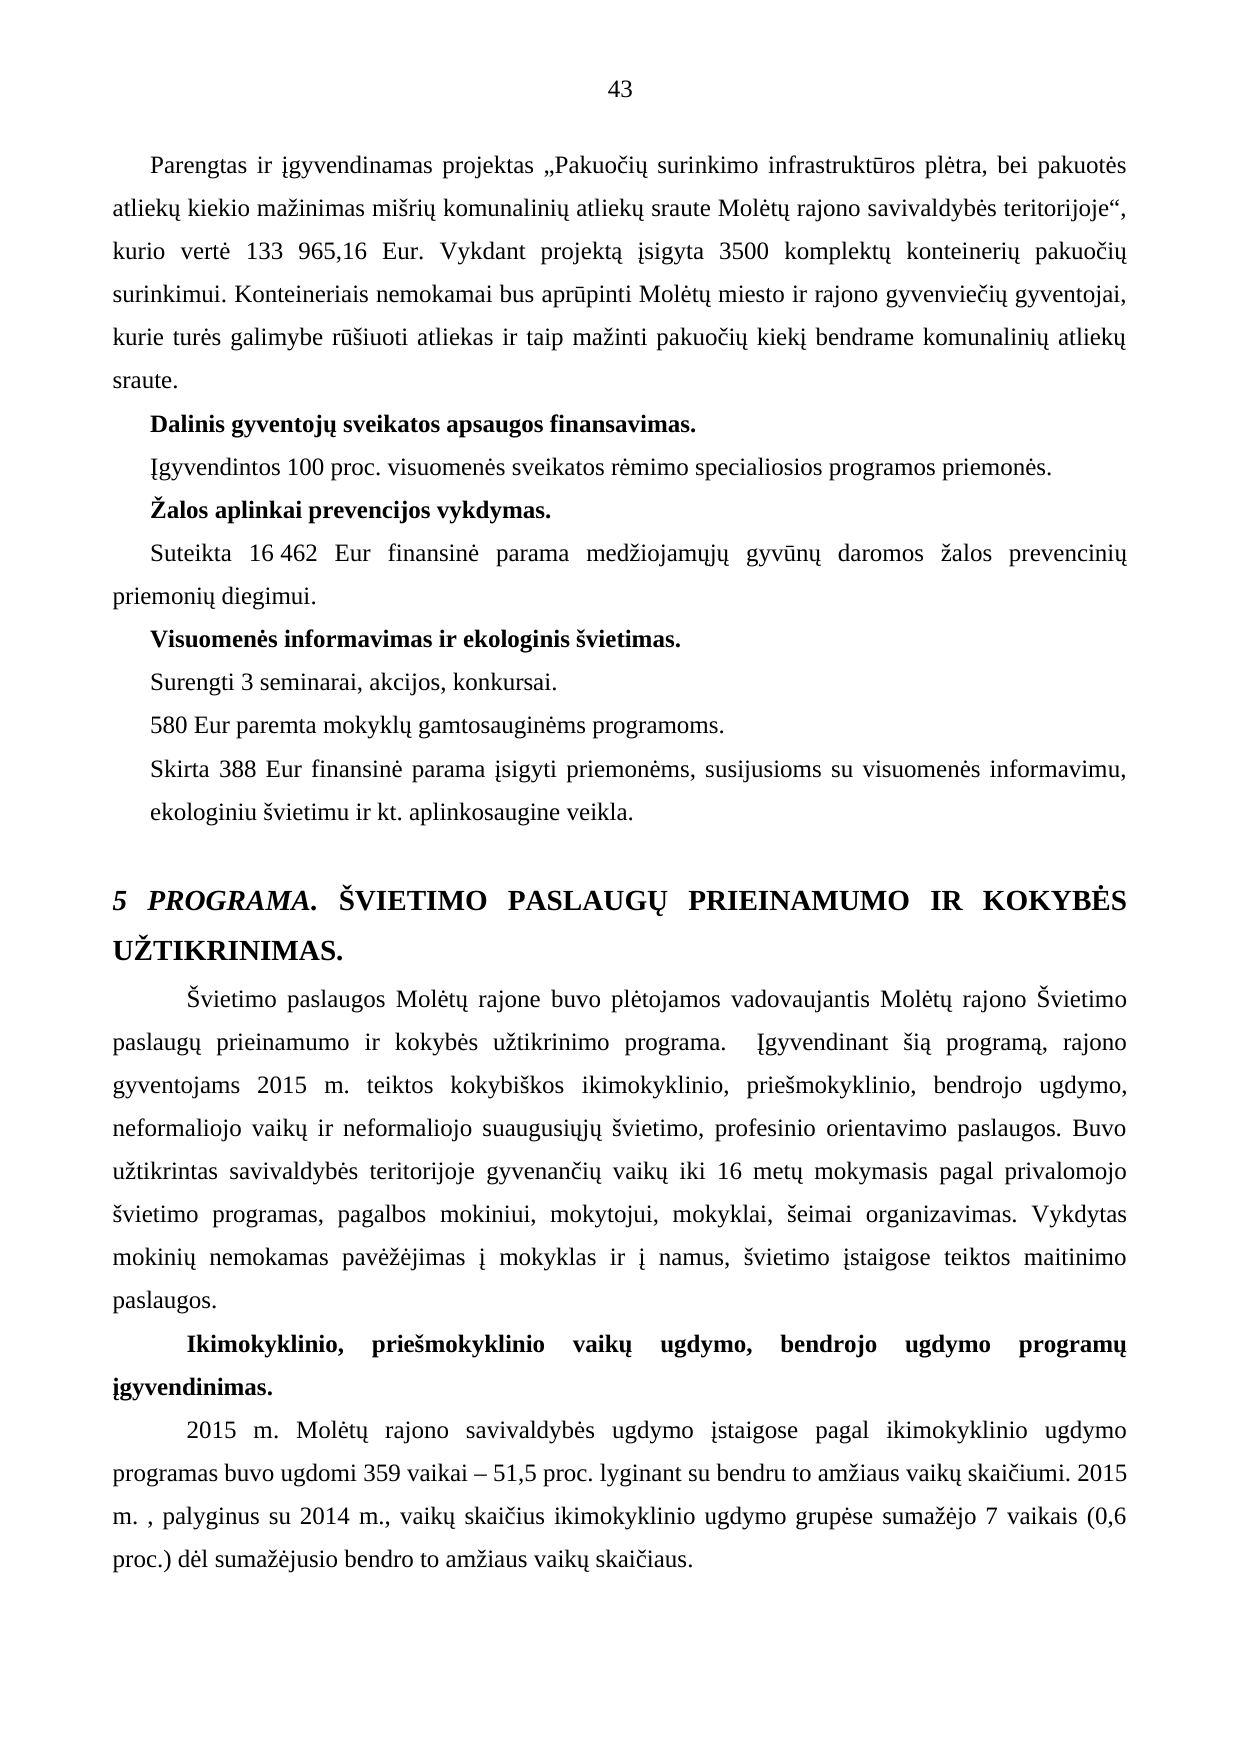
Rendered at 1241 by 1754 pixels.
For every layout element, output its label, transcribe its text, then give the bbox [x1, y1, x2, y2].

text 5 PROGRAMA. ŠVIETIMO PASLAUGŲ PRIEINAMUMO IR KOKYBĖS UŽTIKRINIMAS. [112, 883, 1128, 967]
text Ikimokyklinio, priešmokyklinio vaikų ugdymo, bendrojo ugdymo programų įgyvendinimas. [112, 1329, 1128, 1401]
text Skirta 388 Eur finansinė parama įsigyti priemonėms, susijusioms su visuomenės informavimu, ekologiniu švietimu ir kt. aplinkosaugine veikla. [150, 754, 1128, 826]
text Žalos aplinkai prevencijos vykdymas. [112, 495, 1128, 524]
text Dalinis gyventojų sveikatos apsaugos finansavimas. [112, 409, 1128, 437]
text 2015 m. Molėtų rajono savivaldybės ugdymo įstaigose pagal ikimokyklinio ugdymo programas buvo ugdomi 359 vaikai – 51,5 proc. lyginant su bendru to amžiaus vaikų skaičiumi. 2015 m. , palyginus su 2014 m., vaikų skaičius ikimokyklinio ugdymo grupėse sumažėjo 7 vaikais (0,6 proc.) dėl sumažėjusio bendro to amžiaus vaikų skaičiaus. [112, 1415, 1128, 1573]
text Suteikta 16 462 Eur finansinė parama medžiojamųjų gyvūnų daromos žalos prevencinių priemonių diegimui. [112, 538, 1128, 610]
text Švietimo paslaugos Molėtų rajone buvo plėtojamos vadovaujantis Molėtų rajono Švietimo paslaugų prieinamumo ir kokybės užtikrinimo programa. Įgyvendinant šią programą, rajono gyventojams 2015 m. teiktos kokybiškos ikimokyklinio, priešmokyklinio, bendrojo ugdymo, neformaliojo vaikų ir neformaliojo suaugusiųjų švietimo, profesinio orientavimo paslaugos. Buvo užtikrintas savivaldybės teritorijoje gyvenančių vaikų iki 16 metų mokymasis pagal privalomojo švietimo programas, pagalbos mokiniui, mokytojui, mokyklai, šeimai organizavimas. Vykdytas mokinių nemokamas pavėžėjimas į mokyklas ir į namus, švietimo įstaigose teiktos maitinimo paslaugos. [112, 984, 1128, 1314]
text Surengti 3 seminarai, akcijos, konkursai. [150, 667, 1128, 696]
text 580 Eur paremta mokyklų gamtosauginėms programoms. [150, 711, 1128, 739]
text Parengtas ir įgyvendinamas projektas „Pakuočių surinkimo infrastruktūros plėtra, bei pakuotės atliekų kiekio mažinimas mišrių komunalinių atliekų sraute Molėtų rajono savivaldybės teritorijoje“, kurio vertė 133 965,16 Eur. Vykdant projektą įsigyta 3500 komplektų konteinerių pakuočių surinkimui. Konteineriais nemokamai bus aprūpinti Molėtų miesto ir rajono gyvenviečių gyventojai, kurie turės galimybe rūšiuoti atliekas ir taip mažinti pakuočių kiekį bendrame komunalinių atliekų sraute. [112, 150, 1128, 394]
text Visuomenės informavimas ir ekologinis švietimas. [150, 624, 1128, 653]
text Įgyvendintos 100 proc. visuomenės sveikatos rėmimo specialiosios programos priemonės. [112, 452, 1128, 481]
